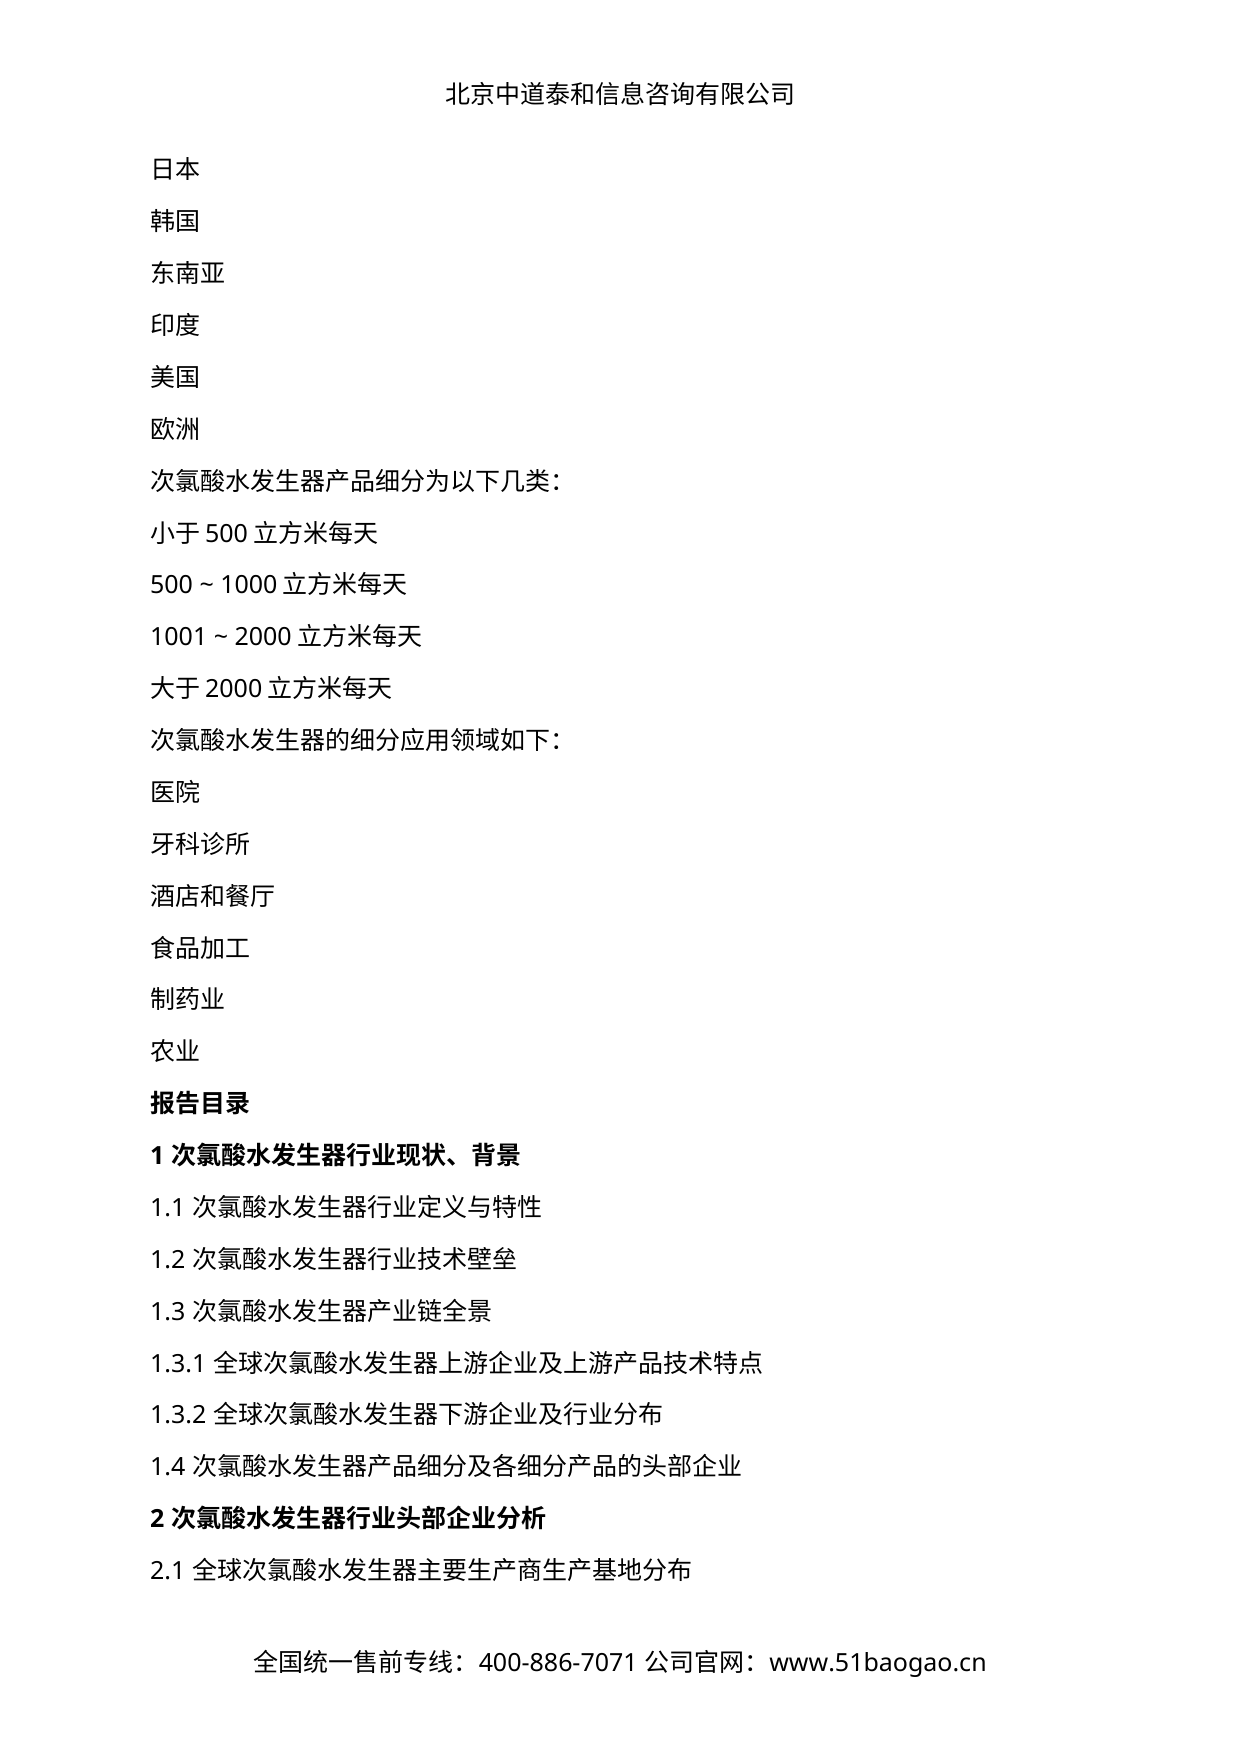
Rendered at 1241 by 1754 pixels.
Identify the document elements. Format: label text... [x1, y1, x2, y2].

text 1.3.2 全球次氯酸水发生器下游企业及行业分布 [150, 1395, 1090, 1431]
text 1.3 次氯酸水发生器产业链全景 [150, 1291, 1090, 1327]
text 医院 [150, 772, 1090, 809]
text 500 ~ 1000立方米每天 [150, 565, 1090, 601]
text 食品加工 [150, 928, 1090, 964]
text 韩国 [150, 202, 1090, 238]
text 1.4 次氯酸水发生器产品细分及各细分产品的头部企业 [150, 1447, 1090, 1483]
text 酒店和餐厅 [150, 876, 1090, 912]
text 报告目录 [150, 1084, 1090, 1120]
text 美国 [150, 357, 1090, 394]
text 1.3.1 全球次氯酸水发生器上游企业及上游产品技术特点 [150, 1343, 1090, 1379]
text 日本 [150, 150, 1090, 186]
text 次氯酸水发生器产品细分为以下几类： [150, 461, 1090, 497]
text 牙科诊所 [150, 824, 1090, 861]
text 1001 ~ 2000立方米每天 [150, 617, 1090, 653]
text 次氯酸水发生器的细分应用领域如下： [150, 721, 1090, 757]
text 1.2 次氯酸水发生器行业技术壁垒 [150, 1239, 1090, 1276]
text 1.1 次氯酸水发生器行业定义与特性 [150, 1187, 1090, 1224]
text 印度 [150, 306, 1090, 342]
text 2.1 全球次氯酸水发生器主要生产商生产基地分布 [150, 1551, 1090, 1587]
text 2 次氯酸水发生器行业头部企业分析 [150, 1499, 1090, 1535]
text 制药业 [150, 980, 1090, 1016]
text 欧洲 [150, 409, 1090, 446]
text 东南亚 [150, 254, 1090, 290]
text 小于500立方米每天 [150, 513, 1090, 549]
text 农业 [150, 1032, 1090, 1068]
text 1 次氯酸水发生器行业现状、背景 [150, 1136, 1090, 1172]
text 大于2000立方米每天 [150, 669, 1090, 705]
